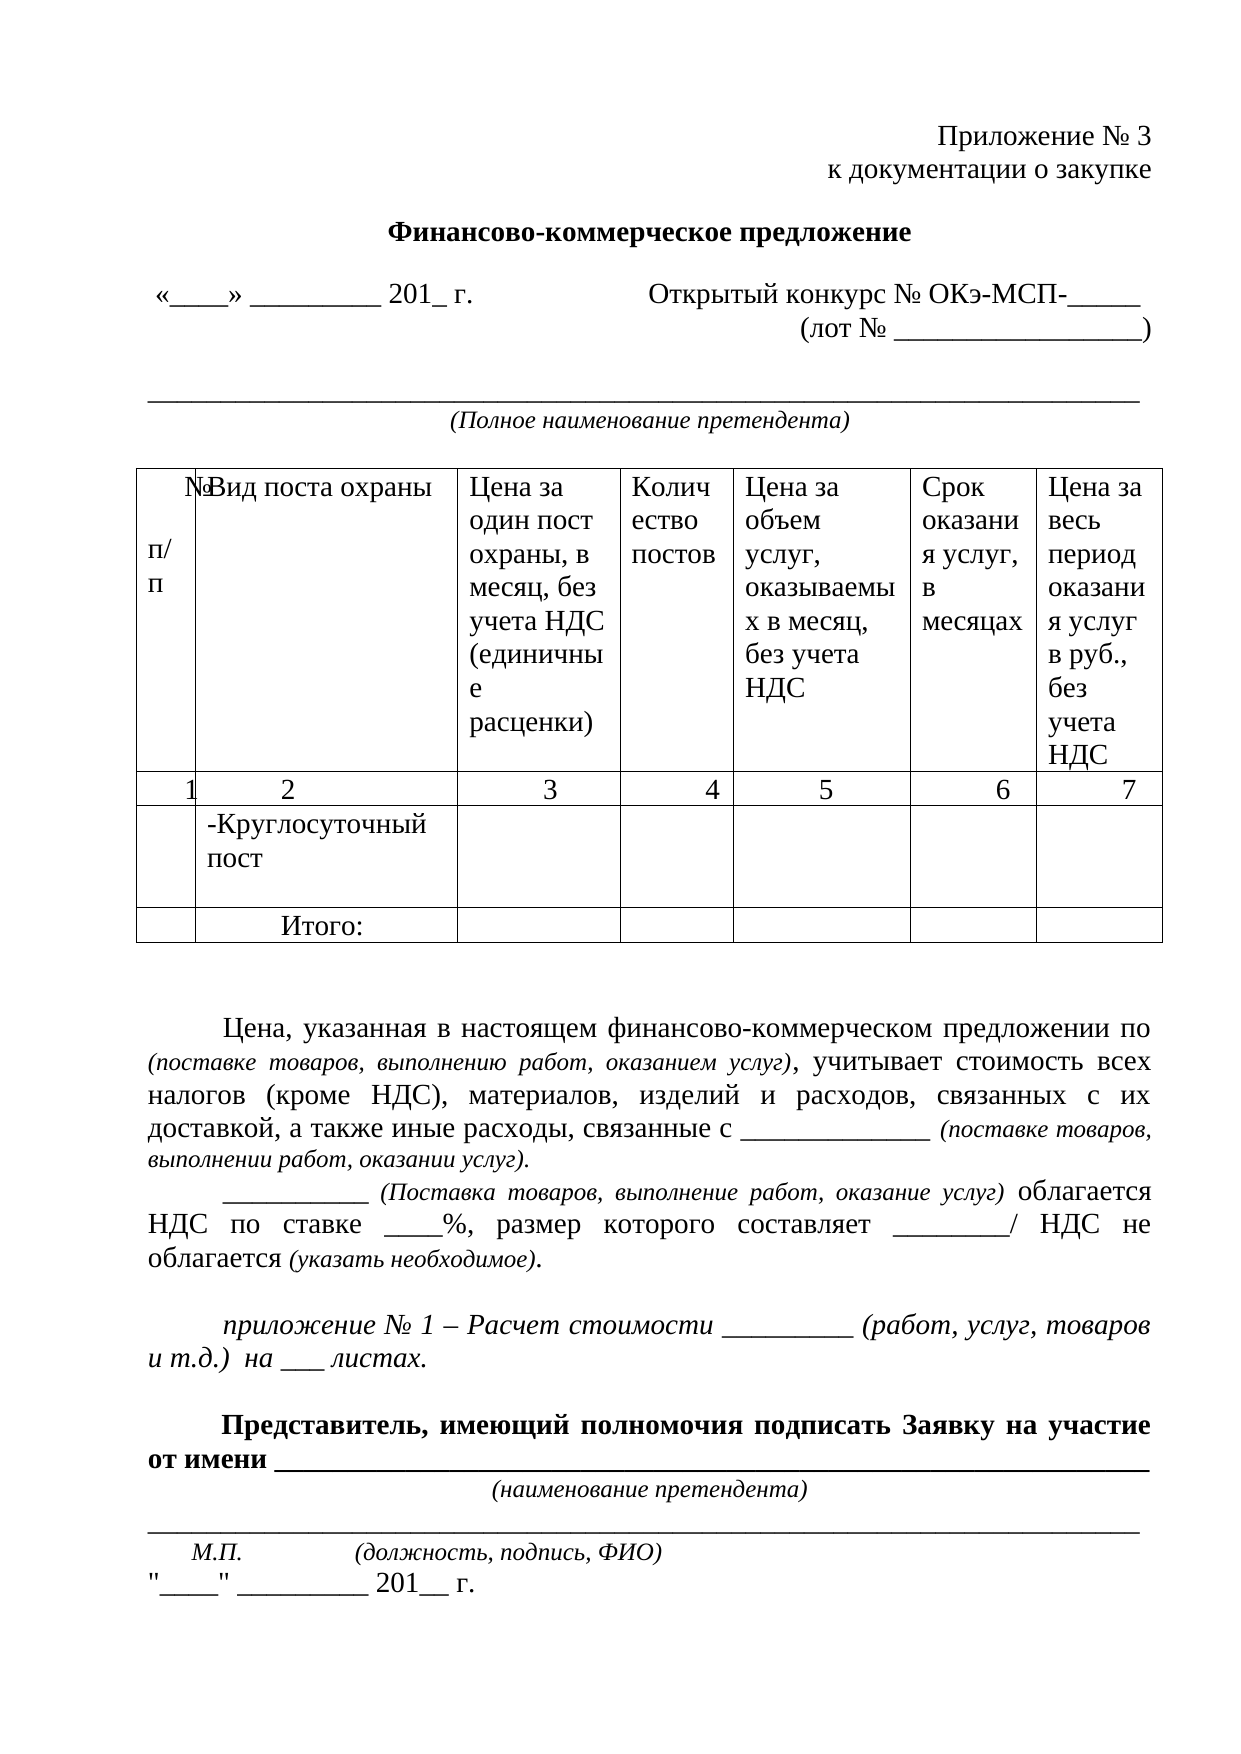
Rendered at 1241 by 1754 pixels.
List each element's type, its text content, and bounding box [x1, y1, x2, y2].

table_header Вид поста охраны [196, 469, 457, 771]
table_cell 3 [458, 772, 620, 805]
table_cell [1037, 908, 1162, 942]
text "____" _________ 201__ г. [148, 1566, 1152, 1599]
table_cell 6 [911, 772, 1036, 805]
text (наименование претендента) [148, 1474, 1152, 1503]
table_cell -Круглосуточный пост [196, 806, 457, 907]
table_header Срок оказания услуг, в месяцах [911, 469, 1036, 771]
table_cell [137, 908, 195, 942]
text (лот № _________________) [148, 310, 1152, 343]
table_cell [621, 806, 733, 907]
subtitle Приложение № 3 [148, 118, 1152, 152]
table_cell [458, 908, 620, 942]
text «____» _________ 201_ г. Открытый конкурс № ОКэ-МСП-_____ [148, 276, 1152, 310]
subtitle Финансово-коммерческое предложение [148, 214, 1152, 247]
text Цена, указанная в настоящем финансово-коммерческом предложении по (поставке товаров, выполнению работ, оказанием услуг), учитывает стоимость всех налогов (кроме НДС), материалов, изделий и расходов, связанных с их доставкой, а также иные расходы, связанные с _____________ (поставке товаров, выполнении работ, оказании услуг). [148, 1010, 1152, 1173]
table_cell [621, 908, 733, 942]
text Представитель, имеющий полномочия подписать Заявку на участие от имени ____________________________________________________________ [148, 1407, 1152, 1474]
table_cell 2 [196, 772, 457, 805]
table_header Цена за один пост охраны, в месяц, без учета НДС (единичные расценки) [458, 469, 620, 771]
table_cell 4 [621, 772, 733, 805]
table_cell [458, 806, 620, 907]
table_cell 5 [734, 772, 910, 805]
table_cell 7 [1037, 772, 1162, 805]
subtitle к документации о закупке [148, 152, 1152, 185]
table_header Цена за объем услуг, оказываемых в месяц, без учета НДС [734, 469, 910, 771]
table_cell 1 [137, 772, 195, 805]
text приложение № 1 – Расчет стоимости _________ (работ, услуг, товаров и т.д.) на ___ листах. [148, 1307, 1152, 1374]
text ____________________________________________________________________ [148, 1503, 1152, 1537]
table_cell [734, 908, 910, 942]
text М.П. (должность, подпись, ФИО) [148, 1537, 1152, 1566]
text (Полное наименование претендента) [148, 406, 1152, 434]
table_cell [911, 908, 1036, 942]
table_header Цена за весь период оказания услуг в руб., без учета НДС [1037, 469, 1162, 771]
table_header Количество постов [621, 469, 733, 771]
text ____________________________________________________________________ [148, 372, 1152, 406]
table_cell [1037, 806, 1162, 907]
table_cell [137, 806, 195, 907]
table_header № п/п [137, 469, 195, 771]
text __________ (Поставка товаров, выполнение работ, оказание услуг) облагается НДС по ставке ____%, размер которого составляет ________/ НДС не облагается (указать необходимое). [148, 1173, 1152, 1273]
table_cell [911, 806, 1036, 907]
table_cell Итого: [196, 908, 457, 942]
table_cell [734, 806, 910, 907]
